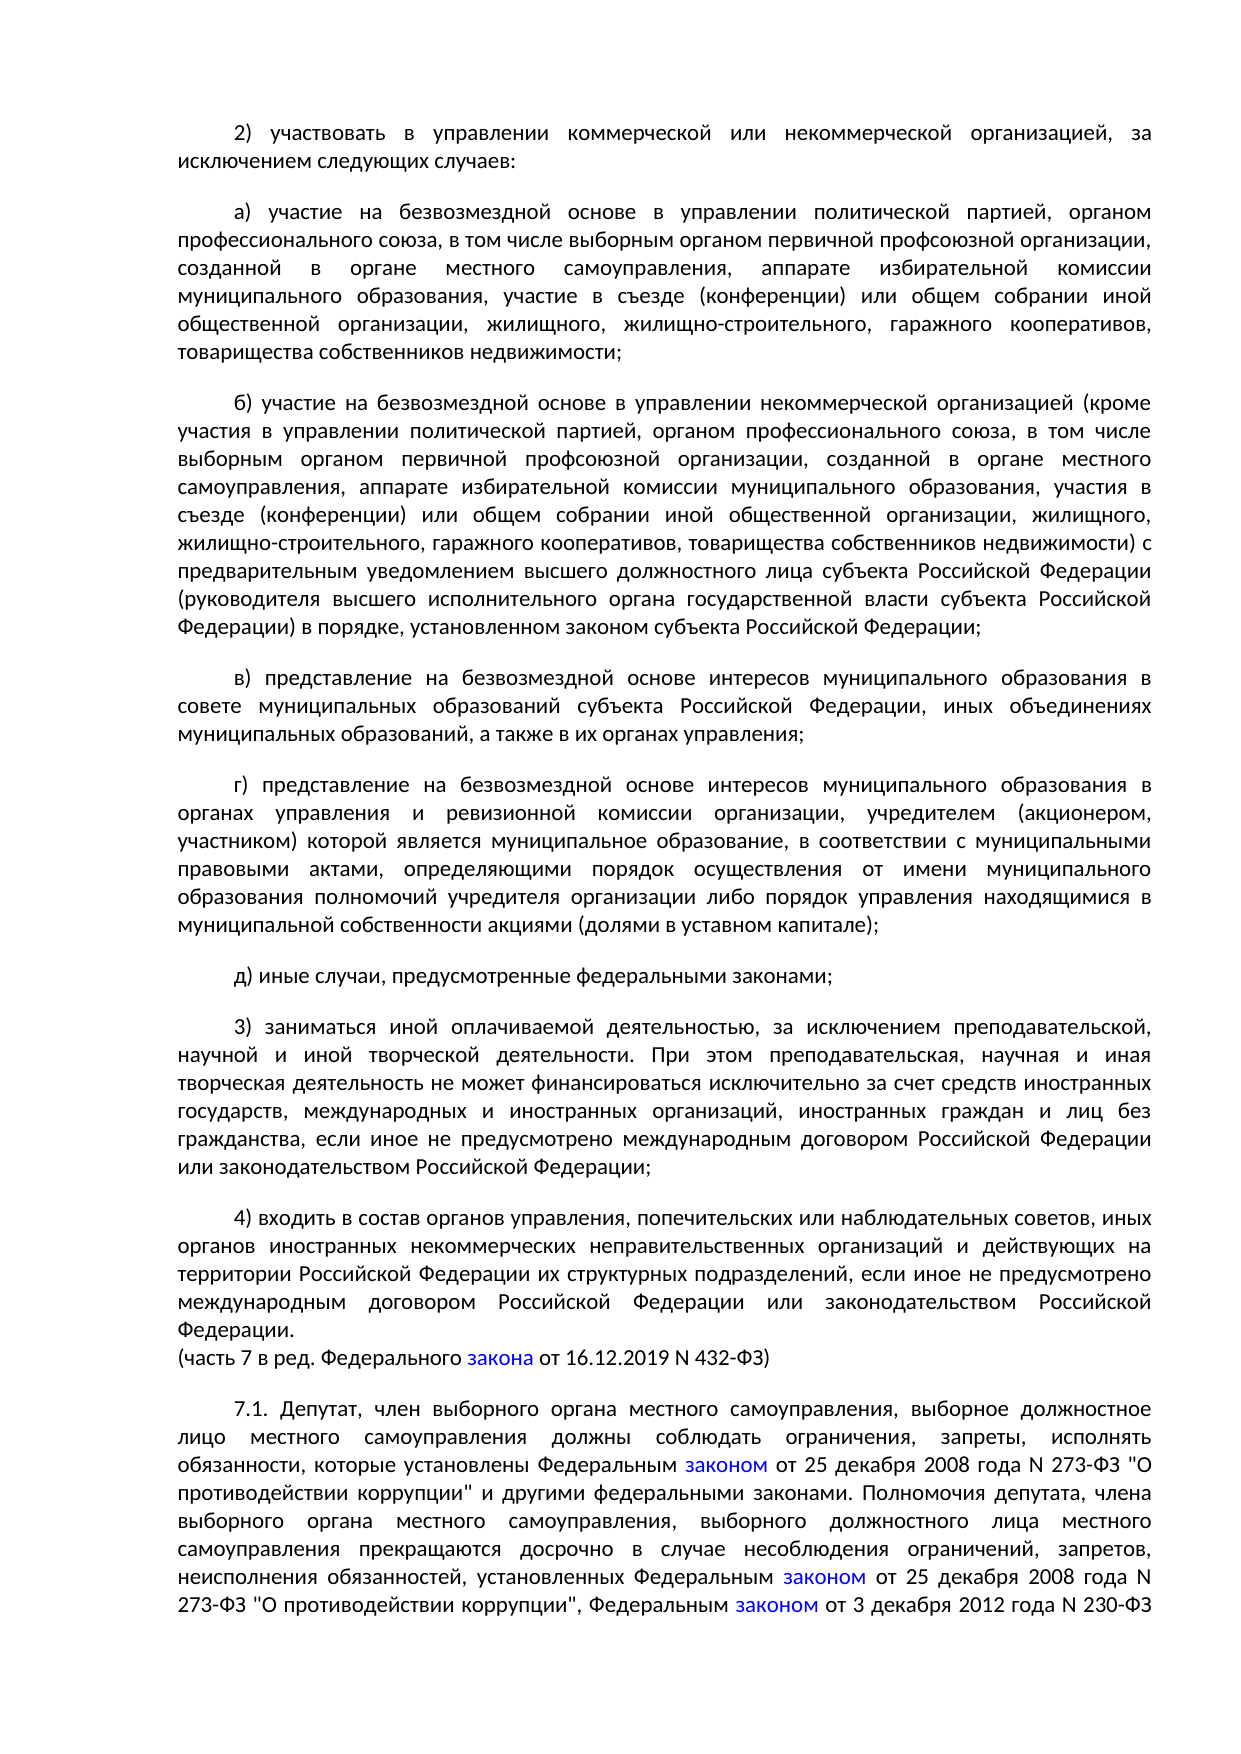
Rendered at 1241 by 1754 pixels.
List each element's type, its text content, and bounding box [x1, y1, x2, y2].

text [177, 1394, 1152, 1618]
text в) представление на безвозмездной основе интересов муниципального образования в совете муниципальных образований субъекта Российской Федерации, иных объединениях муниципальных образований, а также в их органах управления; [177, 663, 1152, 747]
text б) участие на безвозмездной основе в управлении некоммерческой организацией (кроме участия в управлении политической партией, органом профессионального союза, в том числе выборным органом первичной профсоюзной организации, созданной в органе местного самоуправления, аппарате избирательной комиссии муниципального образования, участия в съезде (конференции) или общем собрании иной общественной организации, жилищного, жилищно-строительного, гаражного кооперативов, товарищества собственников недвижимости) с предварительным уведомлением высшего должностного лица субъекта Российской Федерации (руководителя высшего исполнительного органа государственной власти субъекта Российской Федерации) в порядке, установленном законом субъекта Российской Федерации; [177, 388, 1152, 640]
text а) участие на безвозмездной основе в управлении политической партией, органом профессионального союза, в том числе выборным органом первичной профсоюзной организации, созданной в органе местного самоуправления, аппарате избирательной комиссии муниципального образования, участие в съезде (конференции) или общем собрании иной общественной организации, жилищного, жилищно-строительного, гаражного кооперативов, товарищества собственников недвижимости; [177, 197, 1152, 365]
text (часть 7 в ред. Федерального закона от 16.12.2019 N 432-ФЗ) [177, 1343, 1152, 1371]
text 3) заниматься иной оплачиваемой деятельностью, за исключением преподавательской, научной и иной творческой деятельности. При этом преподавательская, научная и иная творческая деятельность не может финансироваться исключительно за счет средств иностранных государств, международных и иностранных организаций, иностранных граждан и лиц без гражданства, если иное не предусмотрено международным договором Российской Федерации или законодательством Российской Федерации; [177, 1012, 1152, 1180]
text д) иные случаи, предусмотренные федеральными законами; [177, 961, 1152, 989]
text 2) участвовать в управлении коммерческой или некоммерческой организацией, за исключением следующих случаев: [177, 118, 1152, 174]
text 4) входить в состав органов управления, попечительских или наблюдательных советов, иных органов иностранных некоммерческих неправительственных организаций и действующих на территории Российской Федерации их структурных подразделений, если иное не предусмотрено международным договором Российской Федерации или законодательством Российской Федерации. [177, 1203, 1152, 1343]
text г) представление на безвозмездной основе интересов муниципального образования в органах управления и ревизионной комиссии организации, учредителем (акционером, участником) которой является муниципальное образование, в соответствии с муниципальными правовыми актами, определяющими порядок осуществления от имени муниципального образования полномочий учредителя организации либо порядок управления находящимися в муниципальной собственности акциями (долями в уставном капитале); [177, 770, 1152, 938]
